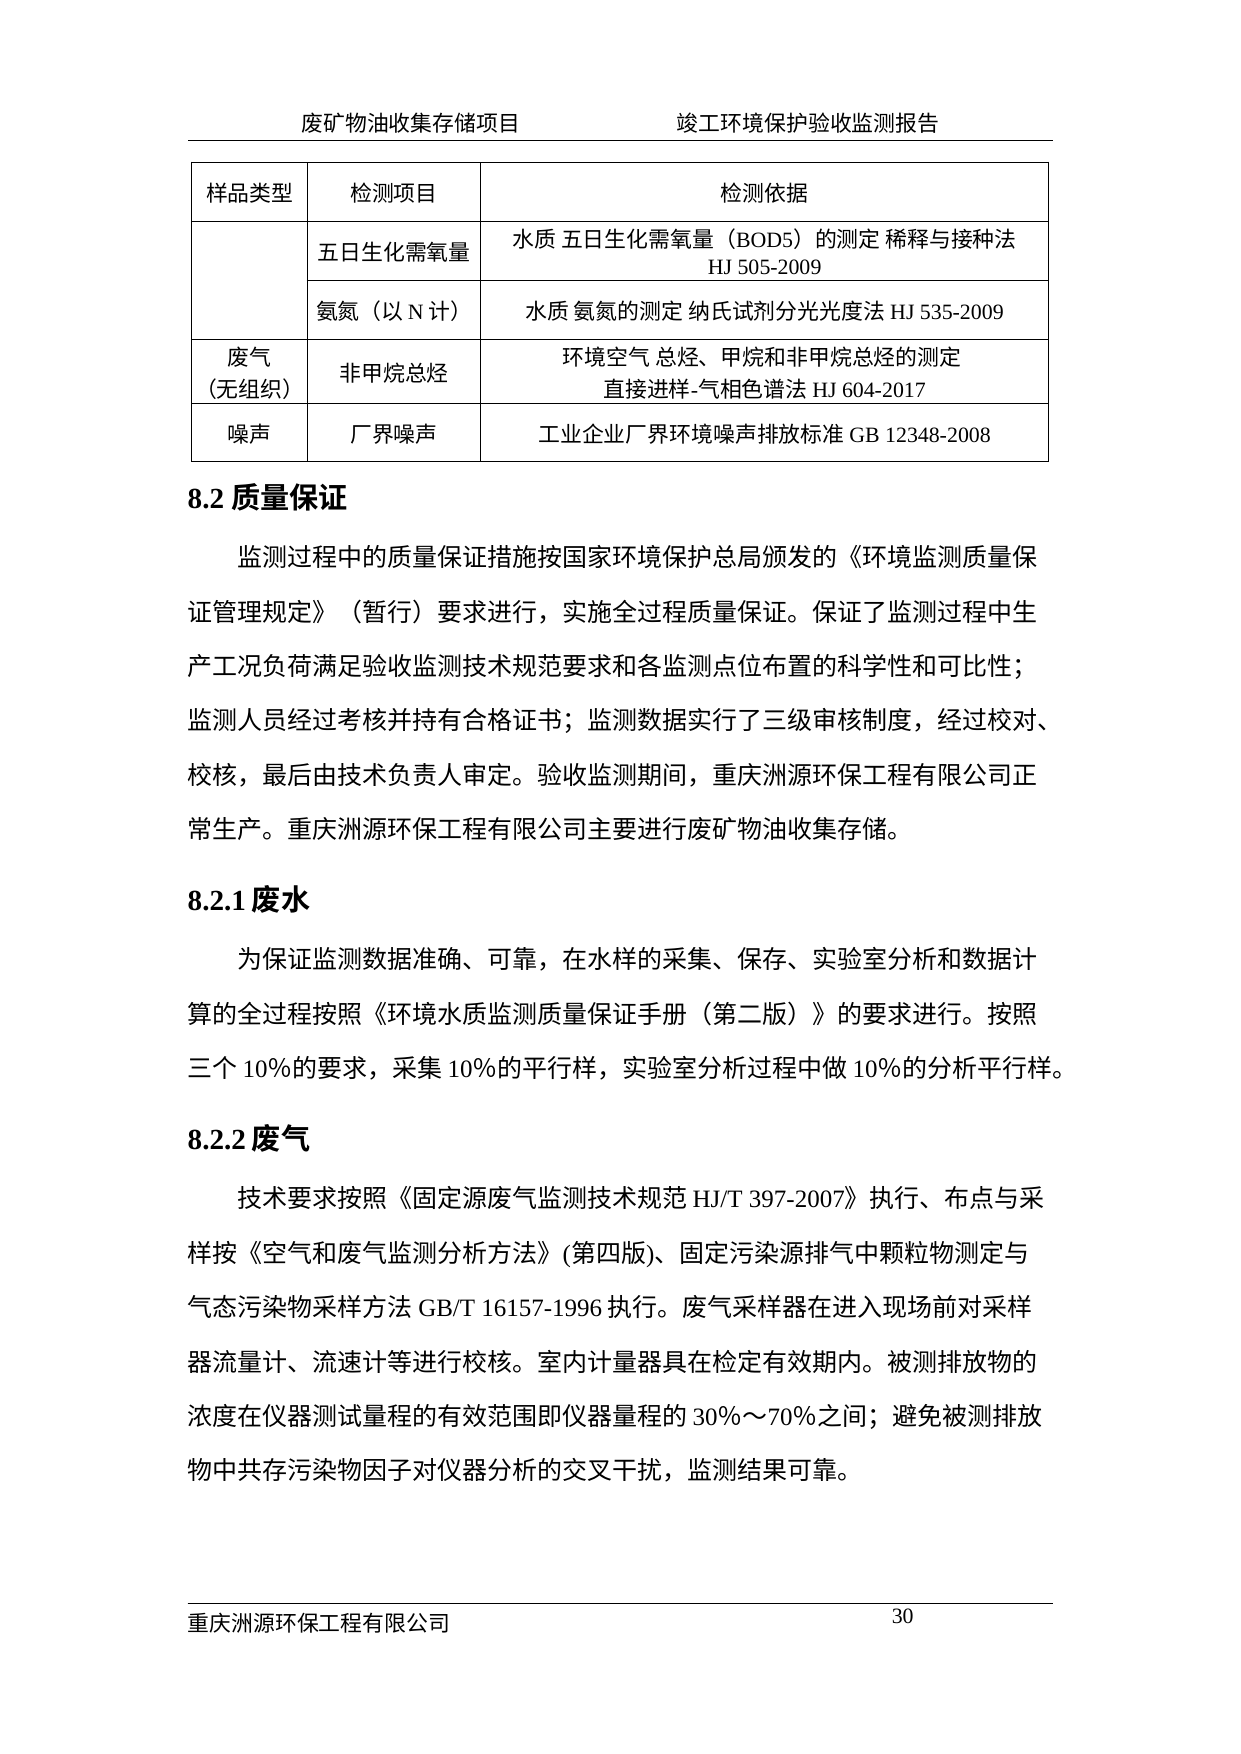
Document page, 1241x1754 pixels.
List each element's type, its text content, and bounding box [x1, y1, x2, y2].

table_cell 环境空气 总烃、甲烷和非甲烷总烃的测定 直接进样-气相色谱法 HJ 604-2017 [481, 340, 1048, 403]
text 为保证监测数据准确、可靠，在水样的采集、保存、实验室分析和数据计算的全过程按照《环境水质监测质量保证手册（第二版）》的要求进行。按照三个10％的要求，采集10％的平行样，实验室分析过程中做10％的分析平行样。 [187, 940, 1053, 1085]
text 技术要求按照《固定源废气监测技术规范HJ/T 397-2007》执行、布点与采样按《空气和废气监测分析方法》(第四版)、固定污染源排气中颗粒物测定与气态污染物采样方法 GB/T 16157-1996执行。废气采样器在进入现场前对采样器流量计、流速计等进行校核。室内计量器具在检定有效期内。被测排放物的浓度在仪器测试量程的有效范围即仪器量程的30％～70％之间；避免被测排放物中共存污染物因子对仪器分析的交叉干扰，监测结果可靠。 [187, 1179, 1053, 1487]
subtitle 8.2.1废水 [187, 876, 1053, 919]
subtitle 8.2 质量保证 [187, 474, 1053, 517]
table_cell 水质 五日生化需氧量（BOD5）的测定 稀释与接种法 HJ 505-2009 [481, 222, 1048, 280]
table_cell 非甲烷总烃 [308, 340, 480, 403]
table_cell 氨氮（以N计） [308, 281, 480, 339]
table_cell 噪声 [192, 404, 307, 461]
table_cell 废气 （无组织） [192, 340, 307, 403]
text 监测过程中的质量保证措施按国家环境保护总局颁发的《环境监测质量保证管理规定》（暂行）要求进行，实施全过程质量保证。保证了监测过程中生产工况负荷满足验收监测技术规范要求和各监测点位布置的科学性和可比性；监测人员经过考核并持有合格证书；监测数据实行了三级审核制度，经过校对、校核，最后由技术负责人审定。验收监测期间，重庆洲源环保工程有限公司正常生产。重庆洲源环保工程有限公司主要进行废矿物油收集存储。 [187, 538, 1053, 846]
table_cell 厂界噪声 [308, 404, 480, 461]
subtitle 8.2.2废气 [187, 1116, 1053, 1158]
table_header 检测依据 [481, 163, 1048, 221]
table_cell 水质 氨氮的测定 纳氏试剂分光光度法 HJ 535-2009 [481, 281, 1048, 339]
table_header 样品类型 [192, 163, 307, 221]
table_cell 五日生化需氧量 [308, 222, 480, 280]
table_cell 工业企业厂界环境噪声排放标准 GB 12348-2008 [481, 404, 1048, 461]
table_header 检测项目 [308, 163, 480, 221]
